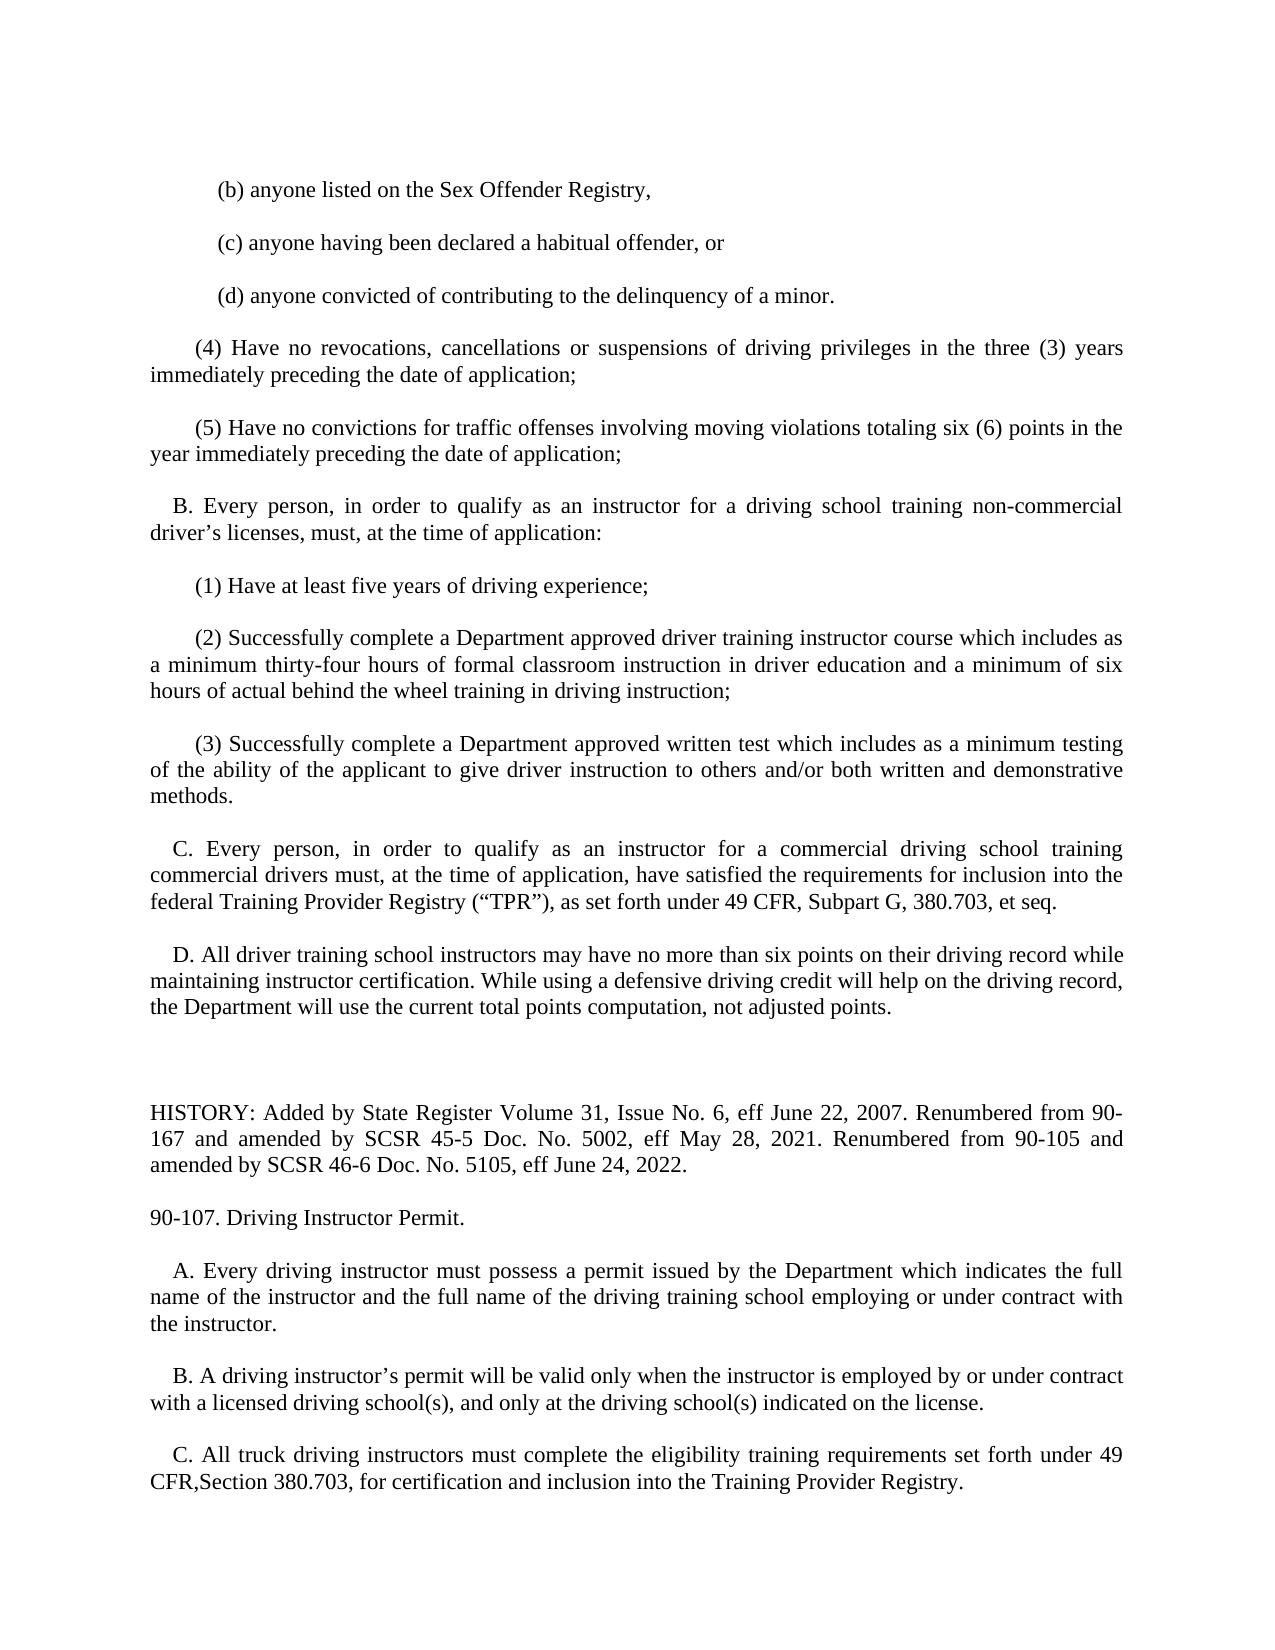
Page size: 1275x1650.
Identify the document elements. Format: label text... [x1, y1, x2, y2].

text (3) Successfully complete a Department approved written test which includes as a minimum testing of the ability of the applicant to give driver instruction to others and/or both written and demonstrative methods. [150, 730, 1125, 809]
text (2) Successfully complete a Department approved driver training instructor course which includes as a minimum thirty-four hours of formal classroom instruction in driver education and a minimum of six hours of actual behind the wheel training in driving instruction; [150, 624, 1125, 703]
text 90-107. Driving Instructor Permit. [150, 1204, 1125, 1231]
text HISTORY: Added by State Register Volume 31, Issue No. 6, eff June 22, 2007. Renumbered from 90-167 and amended by SCSR 45-5 Doc. No. 5002, eff May 28, 2021. Renumbered from 90-105 and amended by SCSR 46-6 Doc. No. 5105, eff June 24, 2022. [150, 1099, 1125, 1178]
text D. All driver training school instructors may have no more than six points on their driving record while maintaining instructor certification. While using a defensive driving credit will help on the driving record, the Department will use the current total points computation, not adjusted points. [150, 941, 1125, 1020]
text B. A driving instructor’s permit will be valid only when the instructor is employed by or under contract with a licensed driving school(s), and only at the driving school(s) indicated on the license. [150, 1362, 1125, 1415]
text (5) Have no convictions for traffic offenses involving moving violations totaling six (6) points in the year immediately preceding the date of application; [150, 413, 1125, 466]
text B. Every person, in order to qualify as an instructor for a driving school training non-commercial driver’s licenses, must, at the time of application: [150, 493, 1125, 545]
text (1) Have at least five years of driving experience; [150, 572, 1125, 598]
text (d) anyone convicted of contributing to the delinquency of a minor. [150, 282, 1125, 308]
text (b) anyone listed on the Sex Offender Registry, [150, 176, 1125, 203]
text C. All truck driving instructors must complete the eligibility training requirements set forth under 49 CFR,Section 380.703, for certification and inclusion into the Training Provider Registry. [150, 1441, 1125, 1494]
text C. Every person, in order to qualify as an instructor for a commercial driving school training commercial drivers must, at the time of application, have satisfied the requirements for inclusion into the federal Training Provider Registry (“TPR”), as set forth under 49 CFR, Subpart G, 380.703, et seq. [150, 835, 1125, 914]
text A. Every driving instructor must possess a permit issued by the Department which indicates the full name of the instructor and the full name of the driving training school employing or under contract with the instructor. [150, 1257, 1125, 1336]
text (c) anyone having been declared a habitual offender, or [150, 229, 1125, 255]
text (4) Have no revocations, cancellations or suspensions of driving privileges in the three (3) years immediately preceding the date of application; [150, 334, 1125, 387]
